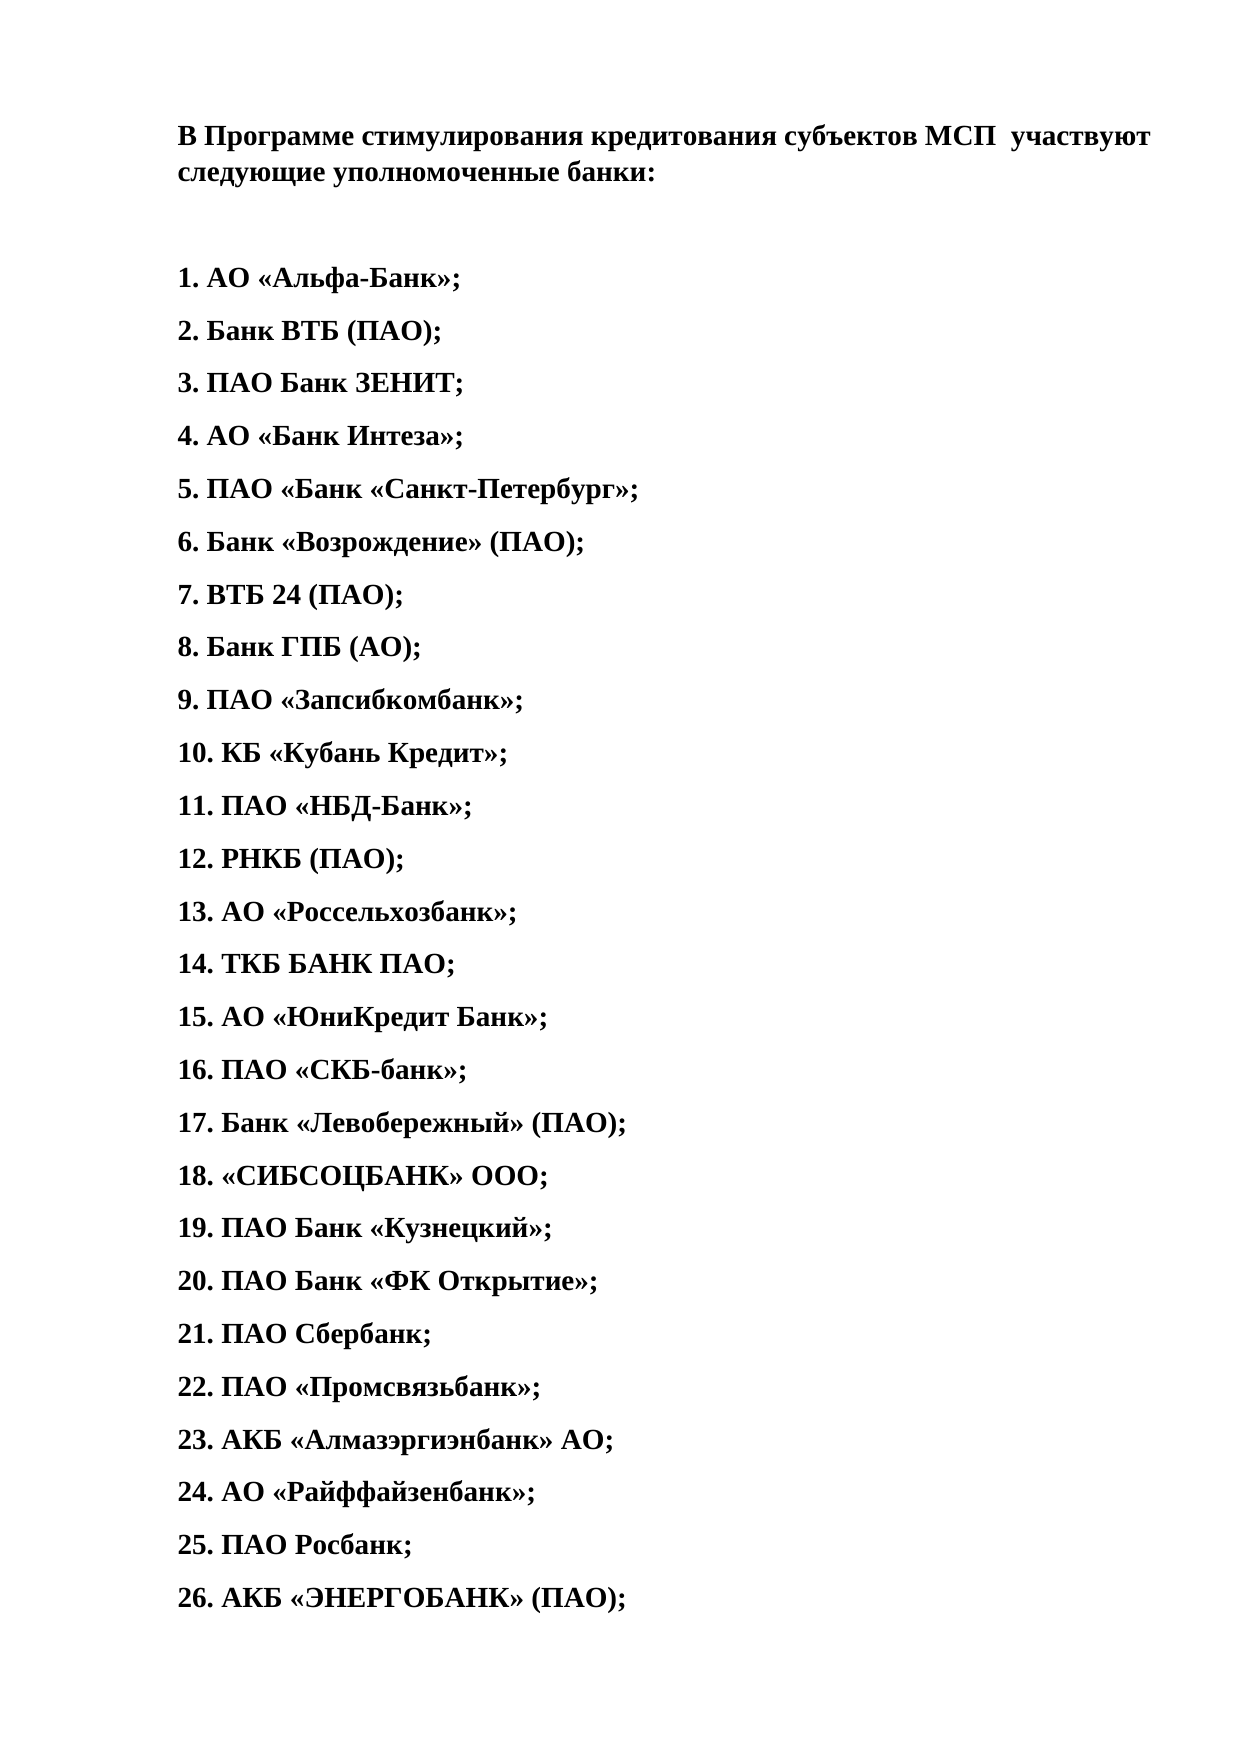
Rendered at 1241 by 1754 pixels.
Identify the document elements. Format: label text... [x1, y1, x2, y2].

text 13. АО «Россельхозбанк»; [177, 894, 1152, 927]
text 14. ТКБ БАНК ПАО; [177, 946, 1152, 980]
text 11. ПАО «НБД-Банк»; [177, 788, 1152, 822]
text 7. ВТБ 24 (ПАО); [177, 577, 1152, 610]
text 3. ПАО Банк ЗЕНИТ; [177, 366, 1152, 399]
text 1. АО «Альфа-Банк»; [177, 260, 1152, 293]
text 12. РНКБ (ПАО); [177, 841, 1152, 874]
text 5. ПАО «Банк «Санкт-Петербург»; [177, 471, 1152, 505]
text 18. «СИБСОЦБАНК» ООО; [177, 1158, 1152, 1191]
text 9. ПАО «Запсибкомбанк»; [177, 682, 1152, 716]
text В Программе стимулирования кредитования субъектов МСП участвуют следующие уполномоченные банки: [177, 118, 1152, 188]
text 17. Банк «Левобережный» (ПАО); [177, 1105, 1152, 1138]
text 19. ПАО Банк «Кузнецкий»; [177, 1211, 1152, 1244]
text 20. ПАО Банк «ФК Открытие»; [177, 1263, 1152, 1297]
text 2. Банк ВТБ (ПАО); [177, 313, 1152, 346]
text 15. АО «ЮниКредит Банк»; [177, 999, 1152, 1033]
text 21. ПАО Сбербанк; [177, 1316, 1152, 1350]
text 24. АО «Райффайзенбанк»; [177, 1474, 1152, 1508]
text 25. ПАО Росбанк; [177, 1527, 1152, 1561]
text 22. ПАО «Промсвязьбанк»; [177, 1369, 1152, 1402]
text 26. АКБ «ЭНЕРГОБАНК» (ПАО); [177, 1580, 1152, 1614]
text 4. АО «Банк Интеза»; [177, 418, 1152, 452]
text 23. АКБ «Алмазэргиэнбанк» АО; [177, 1422, 1152, 1455]
text 8. Банк ГПБ (АО); [177, 629, 1152, 663]
text 16. ПАО «СКБ-банк»; [177, 1052, 1152, 1086]
text 6. Банк «Возрождение» (ПАО); [177, 524, 1152, 557]
text 10. КБ «Кубань Кредит»; [177, 735, 1152, 769]
